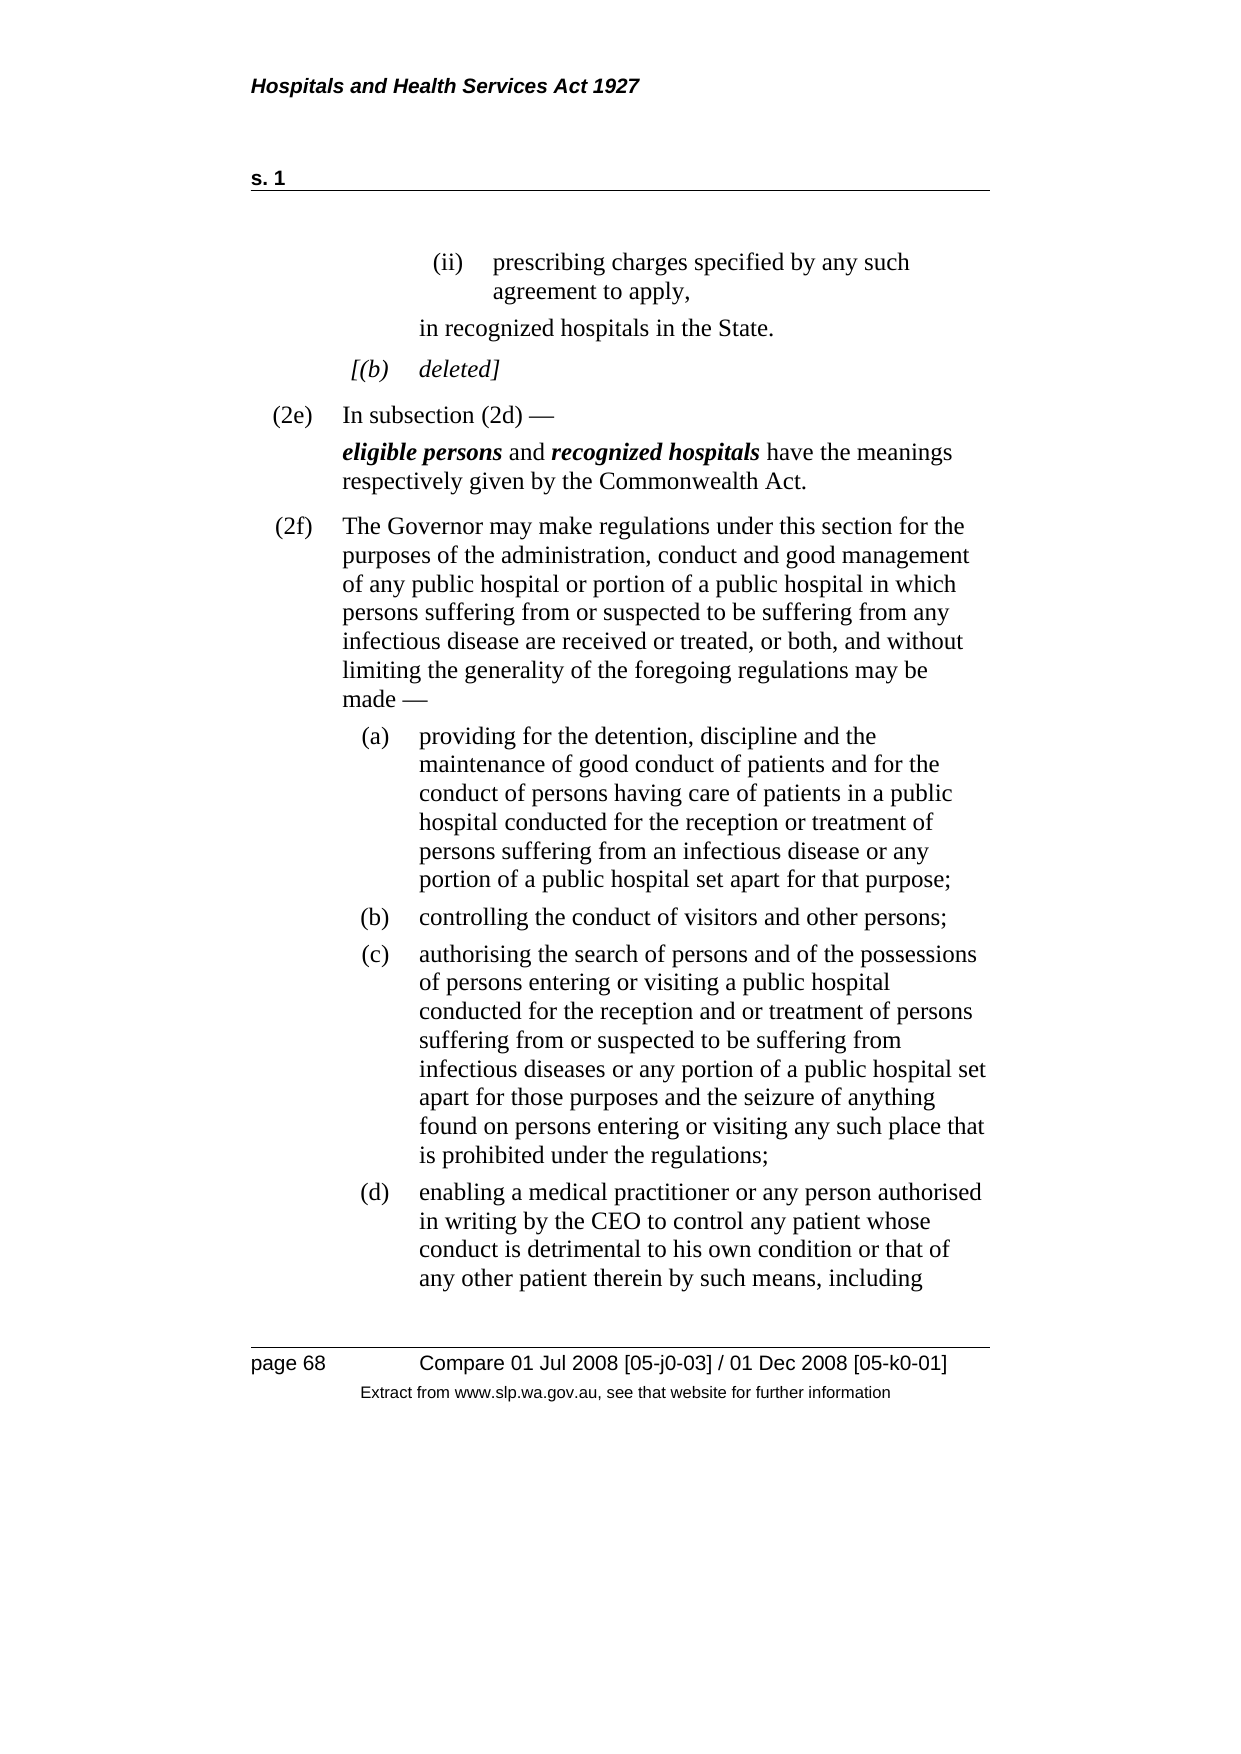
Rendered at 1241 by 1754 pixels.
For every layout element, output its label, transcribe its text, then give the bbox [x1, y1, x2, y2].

text (ii) prescribing charges specified by any such agreement to apply, [251, 247, 990, 305]
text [251, 1177, 990, 1292]
text eligible persons and recognized hospitals have the meanings respectively given by the Commonwealth Act. [251, 437, 990, 494]
text in recognized hospitals in the State. [251, 313, 990, 342]
text [(b) deleted] [251, 354, 990, 383]
text (2e) In subsection (2d) — [251, 400, 990, 429]
text (b) controlling the conduct of visitors and other persons; [251, 902, 990, 930]
text (2f) The Governor may make regulations under this section for the purposes of the administration, conduct and good management of any public hospital or portion of a public hospital in which persons suffering from or suspected to be suffering from any infectious disease are received or treated, or both, and without limiting the generality of the foregoing regulations may be made — [251, 511, 990, 712]
text (a) providing for the detention, discipline and the maintenance of good conduct of patients and for the conduct of persons having care of patients in a public hospital conducted for the reception or treatment of persons suffering from an infectious disease or any portion of a public hospital set apart for that purpose; [251, 721, 990, 893]
text (c) authorising the search of persons and of the possessions of persons entering or visiting a public hospital conducted for the reception and or treatment of persons suffering from or suspected to be suffering from infectious diseases or any portion of a public hospital set apart for those purposes and the seizure of anything found on persons entering or visiting any such place that is prohibited under the regulations; [251, 939, 990, 1169]
